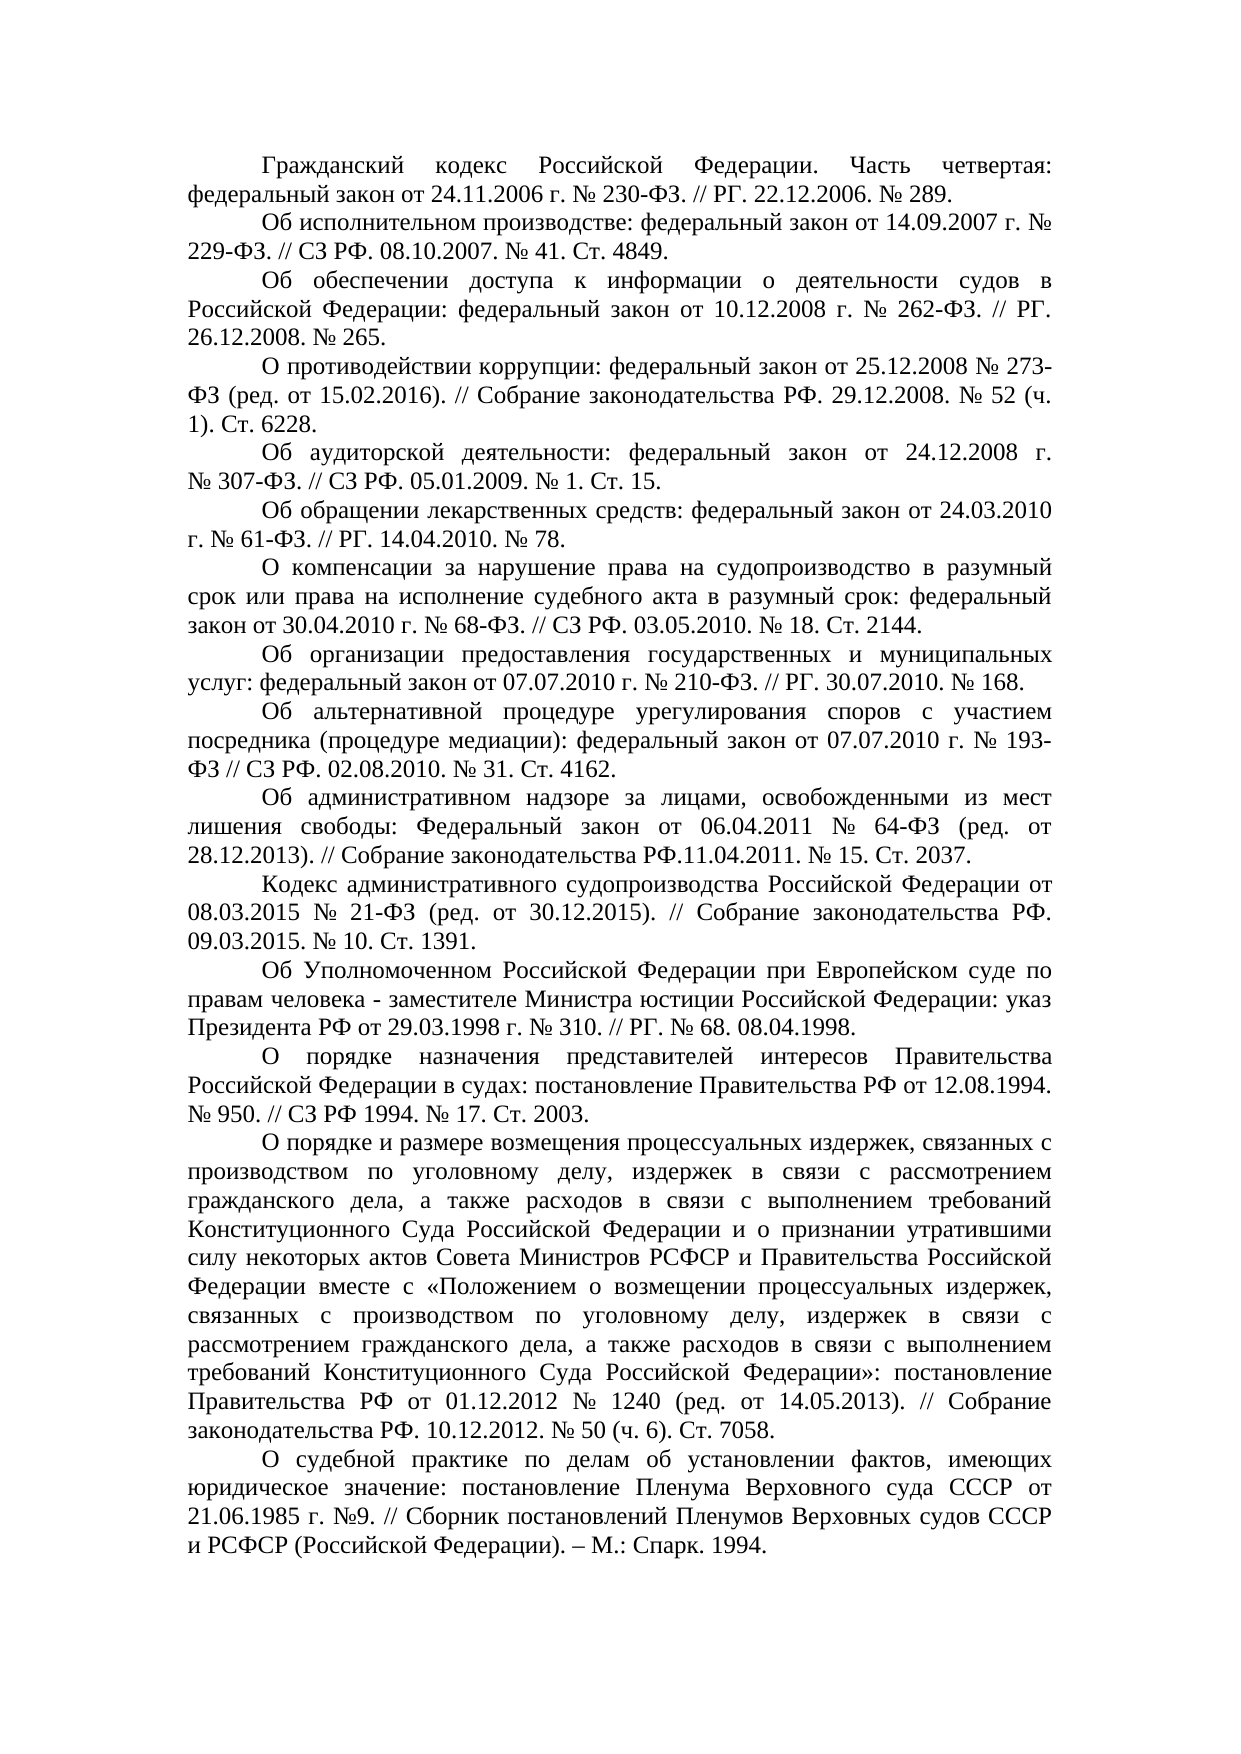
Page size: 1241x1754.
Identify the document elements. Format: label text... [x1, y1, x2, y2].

text Об аудиторской деятельности: федеральный закон от 24.12.2008 г. № 307-ФЗ. // СЗ РФ. 05.01.2009. № 1. Ст. 15. [187, 437, 1053, 495]
text Кодекс административного судопроизводства Российской Федерации от 08.03.2015 № 21-ФЗ (ред. от 30.12.2015). // Собрание законодательства РФ. 09.03.2015. № 10. Ст. 1391. [187, 869, 1053, 955]
text О противодействии коррупции: федеральный закон от 25.12.2008 № 273-ФЗ (ред. от 15.02.2016). // Собрание законодательства РФ. 29.12.2008. № 52 (ч. 1). Ст. 6228. [187, 351, 1053, 437]
text О судебной практике по делам об установлении фактов, имеющих юридическое значение: постановление Пленума Верховного суда СССР от 21.06.1985 г. №9. // Сборник постановлений Пленумов Верховных судов СССР и РСФСР (Российской Федерации). – М.: Спарк. 1994. [187, 1444, 1053, 1559]
text О порядке назначения представителей интересов Правительства Российской Федерации в судах: постановление Правительства РФ от 12.08.1994. № 950. // СЗ РФ 1994. № 17. Ст. 2003. [187, 1041, 1053, 1127]
text Об обращении лекарственных средств: федеральный закон от 24.03.2010 г. № 61-ФЗ. // РГ. 14.04.2010. № 78. [187, 495, 1053, 552]
text Об обеспечении доступа к информации о деятельности судов в Российской Федерации: федеральный закон от 10.12.2008 г. № 262-ФЗ. // РГ. 26.12.2008. № 265. [187, 265, 1053, 351]
text Об альтернативной процедуре урегулирования споров с участием посредника (процедуре медиации): федеральный закон от 07.07.2010 г. № 193-ФЗ // СЗ РФ. 02.08.2010. № 31. Ст. 4162. [187, 696, 1053, 782]
text О компенсации за нарушение права на судопроизводство в разумный срок или права на исполнение судебного акта в разумный срок: федеральный закон от 30.04.2010 г. № 68-ФЗ. // СЗ РФ. 03.05.2010. № 18. Ст. 2144. [187, 552, 1053, 639]
text Об исполнительном производстве: федеральный закон от 14.09.2007 г. № 229-ФЗ. // СЗ РФ. 08.10.2007. № 41. Ст. 4849. [187, 207, 1053, 265]
text Об административном надзоре за лицами, освобожденными из мест лишения свободы: Федеральный закон от 06.04.2011 № 64-ФЗ (ред. от 28.12.2013). // Собрание законодательства РФ.11.04.2011. № 15. Ст. 2037. [187, 782, 1053, 869]
text Об организации предоставления государственных и муниципальных услуг: федеральный закон от 07.07.2010 г. № 210-ФЗ. // РГ. 30.07.2010. № 168. [187, 639, 1053, 696]
text Гражданский кодекс Российской Федерации. Часть четвертая: федеральный закон от 24.11.2006 г. № 230-ФЗ. // РГ. 22.12.2006. № 289. [187, 150, 1053, 207]
text Об Уполномоченном Российской Федерации при Европейском суде по правам человека - заместителе Министра юстиции Российской Федерации: указ Президента РФ от 29.03.1998 г. № 310. // РГ. № 68. 08.04.1998. [187, 955, 1053, 1041]
text О порядке и размере возмещения процессуальных издержек, связанных с производством по уголовному делу, издержек в связи с рассмотрением гражданского дела, а также расходов в связи с выполнением требований Конституционного Суда Российской Федерации и о признании утратившими силу некоторых актов Совета Министров РСФСР и Правительства Российской Федерации вместе с «Положением о возмещении процессуальных издержек, связанных с производством по уголовному делу, издержек в связи с рассмотрением гражданского дела, а также расходов в связи с выполнением требований Конституционного Суда Российской Федерации»: постановление Правительства РФ от 01.12.2012 № 1240 (ред. от 14.05.2013). // Собрание законодательства РФ. 10.12.2012. № 50 (ч. 6). Ст. 7058. [187, 1127, 1053, 1444]
